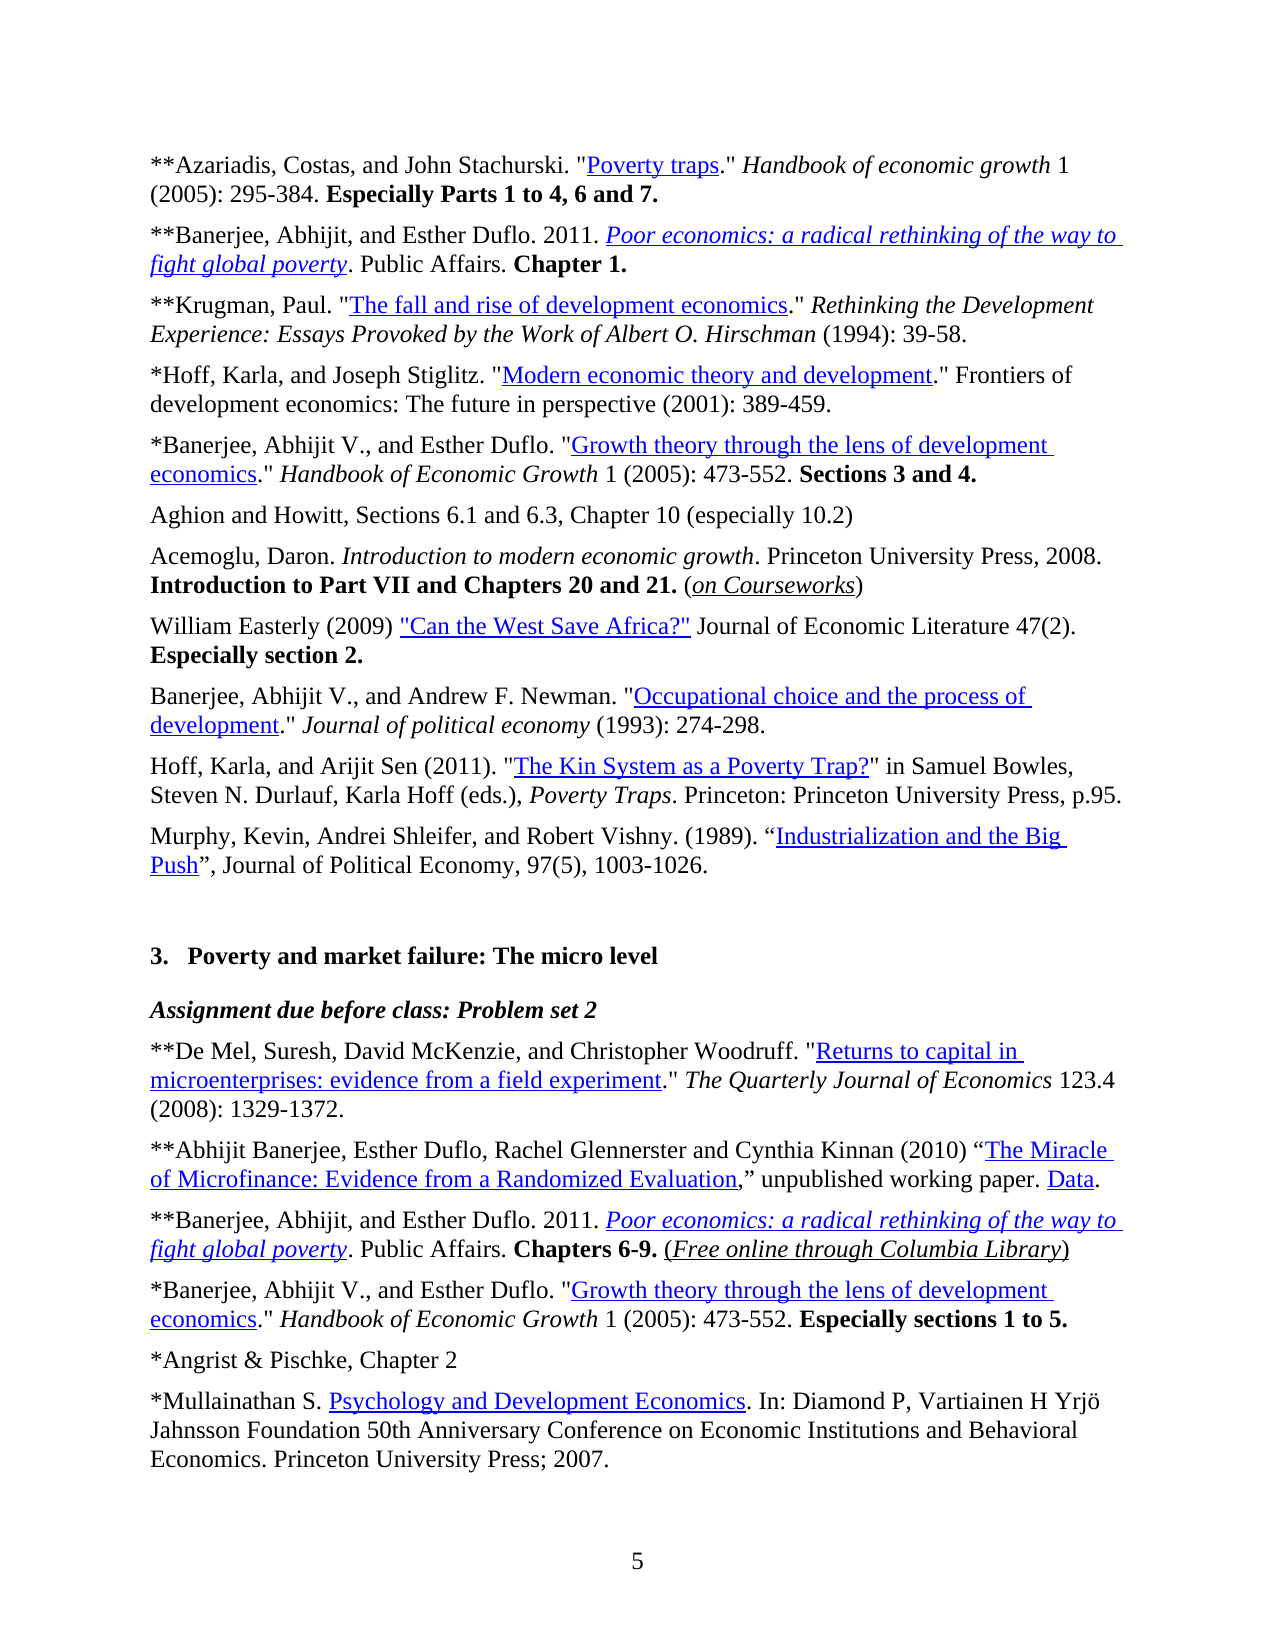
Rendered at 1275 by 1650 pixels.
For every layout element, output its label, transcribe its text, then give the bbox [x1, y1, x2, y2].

list Hoff, Karla, and Arijit Sen (2011). "The Kin System as a Poverty Trap?" in Samuel Bowles, Steven N. Durlauf, Karla Hoff (eds.), Poverty Traps. Princeton: Princeton University Press, p.95. [150, 751, 1125, 809]
list Acemoglu, Daron. Introduction to modern economic growth. Princeton University Press, 2008. Introduction to Part VII and Chapters 20 and 21. (on Courseworks) [150, 541, 1125, 599]
list *Banerjee, Abhijit V., and Esther Duflo. "Growth theory through the lens of development economics." Handbook of Economic Growth 1 (2005): 473-552. Especially sections 1 to 5. [150, 1275, 1125, 1332]
list *Mullainathan S. Psychology and Development Economics. In: Diamond P, Vartiainen H Yrjö Jahnsson Foundation 50th Anniversary Conference on Economic Institutions and Behavioral Economics. Princeton University Press; 2007. [150, 1386, 1125, 1472]
list William Easterly (2009) "Can the West Save Africa?" Journal of Economic Literature 47(2). Especially section 2. [150, 611, 1125, 669]
list *Banerjee, Abhijit V., and Esther Duflo. "Growth theory through the lens of development economics." Handbook of Economic Growth 1 (2005): 473-552. Sections 3 and 4. [150, 430, 1125, 487]
list **De Mel, Suresh, David McKenzie, and Christopher Woodruff. "Returns to capital in microenterprises: evidence from a field experiment." The Quarterly Journal of Economics 123.4 (2008): 1329-1372. [150, 1036, 1125, 1122]
list Aghion and Howitt, Sections 6.1 and 6.3, Chapter 10 (especially 10.2) [150, 500, 1125, 529]
list **Azariadis, Costas, and John Stachurski. "Poverty traps." Handbook of economic growth 1 (2005): 295-384. Especially Parts 1 to 4, 6 and 7. [150, 150, 1125, 207]
list **Krugman, Paul. "The fall and rise of development economics." Rethinking the Development Experience: Essays Provoked by the Work of Albert O. Hirschman (1994): 39-58. [150, 290, 1125, 347]
list Banerjee, Abhijit V., and Andrew F. Newman. "Occupational choice and the process of development." Journal of political economy (1993): 274-298. [150, 681, 1125, 739]
list **Abhijit Banerjee, Esther Duflo, Rachel Glennerster and Cynthia Kinnan (2010) “The Miracle of Microfinance: Evidence from a Randomized Evaluation,” unpublished working paper. Data. [150, 1135, 1125, 1192]
list *Hoff, Karla, and Joseph Stiglitz. "Modern economic theory and development." Frontiers of development economics: The future in perspective (2001): 389-459. [150, 360, 1125, 417]
subtitle Poverty and market failure: The micro level [150, 941, 1125, 970]
list Assignment due before class: Problem set 2 [150, 995, 1125, 1024]
text **Banerjee, Abhijit, and Esther Duflo. 2011. Poor economics: a radical rethinking of the way to fight global poverty. Public Affairs. Chapters 6-9. (Free online through Columbia Library) [150, 1205, 1125, 1262]
text **Banerjee, Abhijit, and Esther Duflo. 2011. Poor economics: a radical rethinking of the way to fight global poverty. Public Affairs. Chapter 1. [150, 220, 1125, 277]
text *Angrist & Pischke, Chapter 2 [150, 1345, 1125, 1374]
list Murphy, Kevin, Andrei Shleifer, and Robert Vishny. (1989). “Industrialization and the Big Push”, Journal of Political Economy, 97(5), 1003-1026. [150, 821, 1125, 879]
